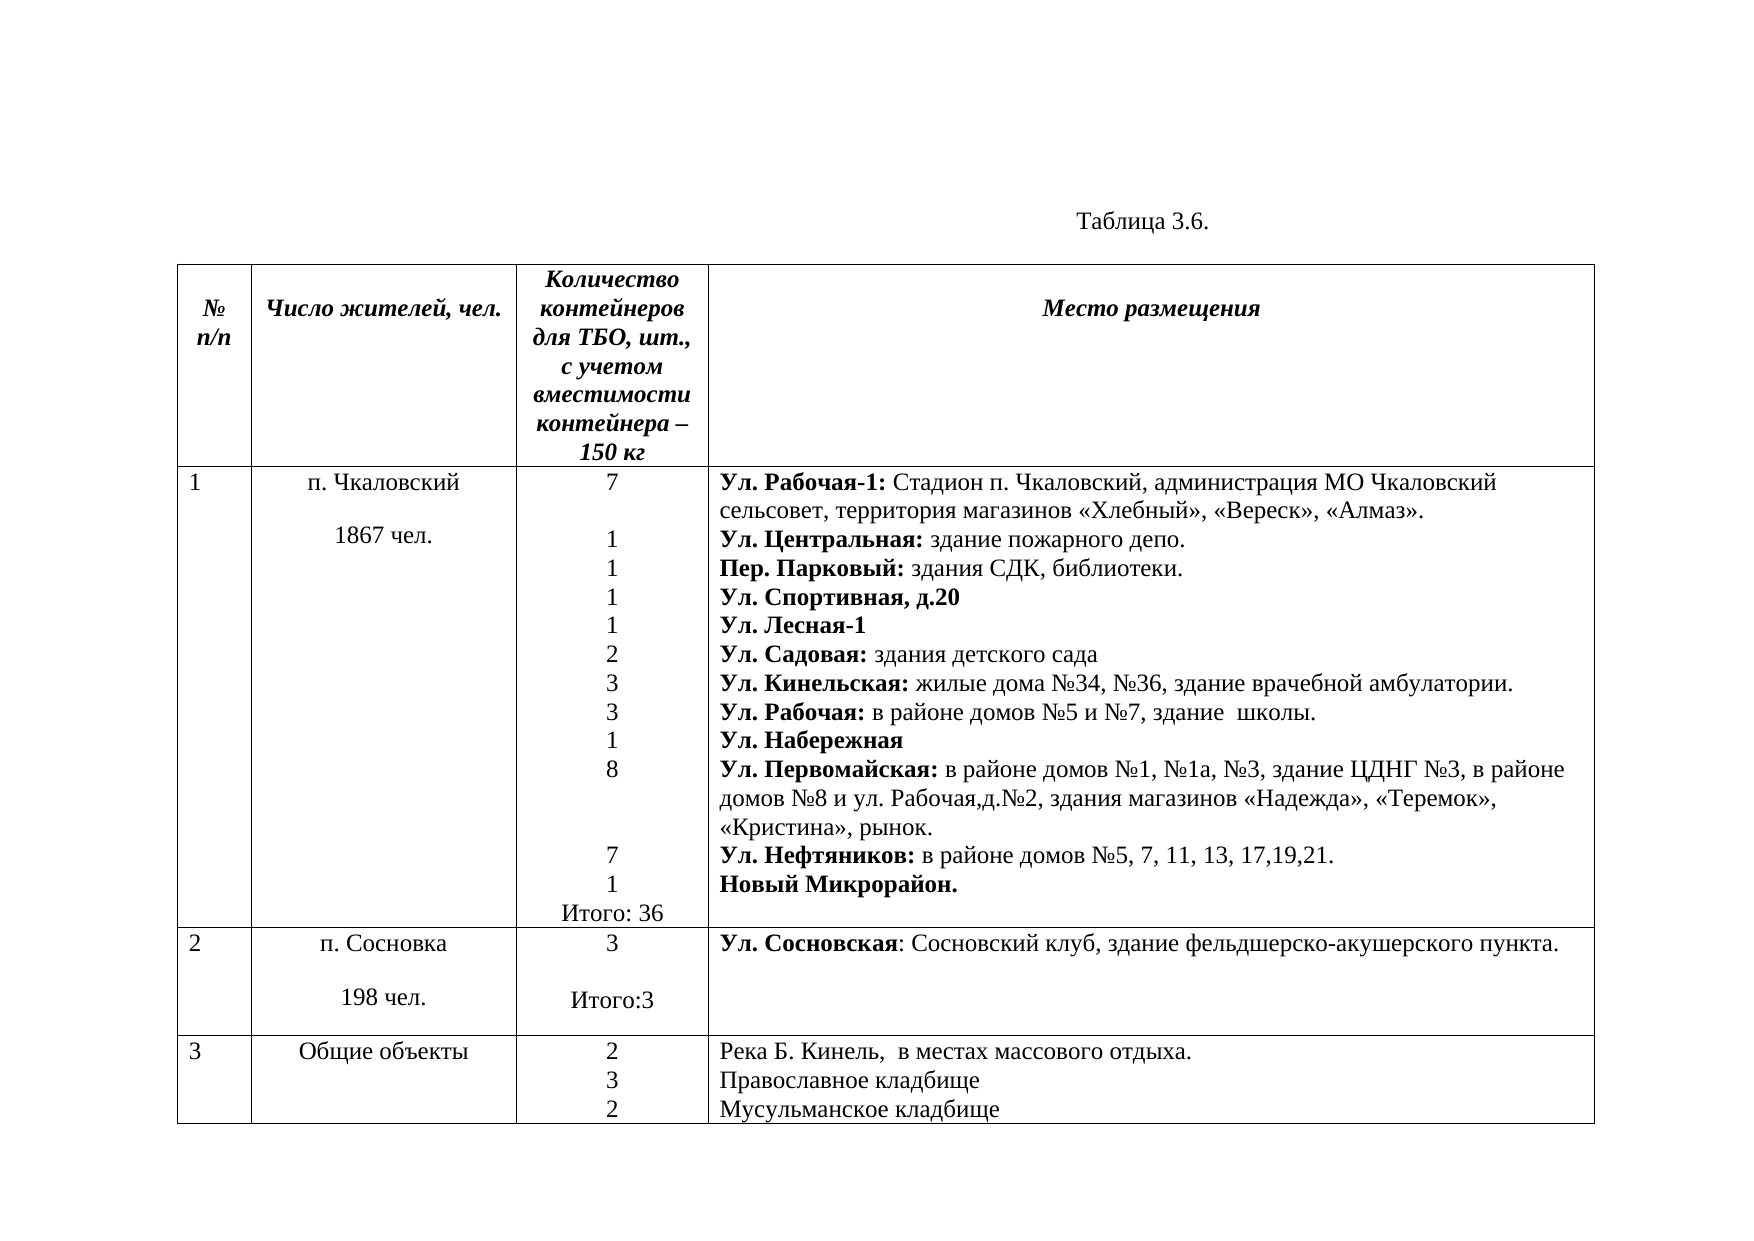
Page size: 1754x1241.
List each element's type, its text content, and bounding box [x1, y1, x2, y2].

table_header № п/п [178, 265, 251, 466]
table_cell 1 [178, 467, 251, 927]
table_header Число жителей, чел. [252, 265, 516, 466]
table_cell Ул. Рабочая-1: Стадион п. Чкаловский, администрация МО Чкаловский сельсовет, территория магазинов «Хлебный», «Вереск», «Алмаз». Ул. Центральная: здание пожарного депо. Пер. Парковый: здания СДК, библиотеки. Ул. Спортивная, д.20 Ул. Лесная-1 Ул. Садовая: здания детского сада Ул. Кинельская: жилые дома №34, №36, здание врачебной амбулатории. Ул. Рабочая: в районе домов №5 и №7, здание школы. Ул. Набережная Ул. Первомайская: в районе домов №1, №1а, №3, здание ЦДНГ №3, в районе домов №8 и ул. Рабочая,д.№2, здания магазинов «Надежда», «Теремок», «Кристина», рынок. Ул. Нефтяников: в районе домов №5, 7, 11, 13, 17,19,21. Новый Микрорайон. [709, 467, 1594, 927]
table_header Количество контейнеров для ТБО, шт., с учетом вместимости контейнера – [517, 265, 708, 466]
table_cell Общие объекты [252, 1036, 516, 1122]
table_cell 7 1 1 1 1 2 3 3 1 8 7 1 Итого: 36 [517, 467, 708, 927]
table_cell п. Сосновка 198 чел. [252, 928, 516, 1035]
table_header Место размещения [709, 265, 1594, 466]
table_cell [517, 1036, 708, 1122]
table_cell 3 Итого:3 [517, 928, 708, 1035]
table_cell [709, 1036, 1594, 1122]
table_cell 3 [178, 1036, 251, 1122]
text Таблица 3.6. [118, 206, 1636, 235]
table_cell 2 [178, 928, 251, 1035]
table_cell п. Чкаловский 1867 чел. [252, 467, 516, 927]
table_cell Ул. Сосновская: Сосновский клуб, здание фельдшерско-акушерского пункта. [709, 928, 1594, 1035]
